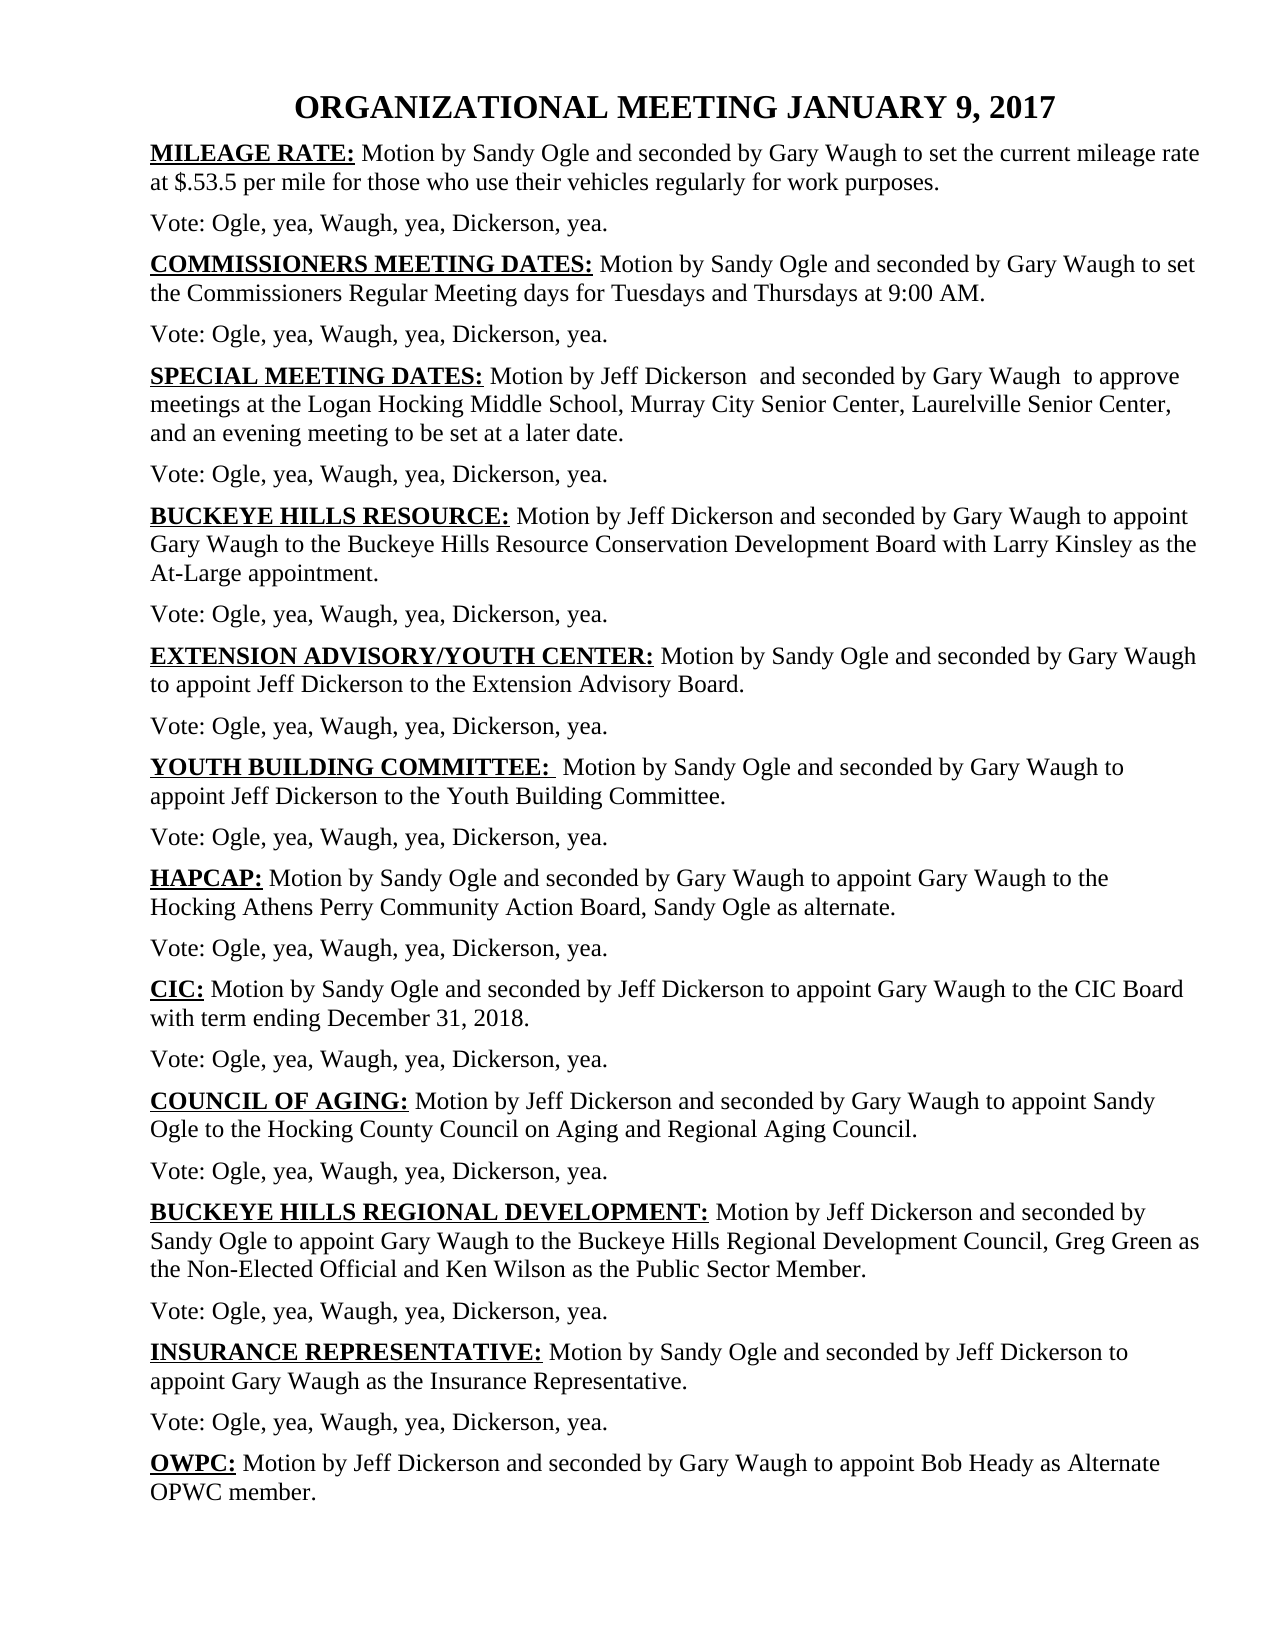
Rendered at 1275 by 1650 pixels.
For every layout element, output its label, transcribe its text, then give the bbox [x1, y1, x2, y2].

text HAPCAP: Motion by Sandy Ogle and seconded by Gary Waugh to appoint Gary Waugh to the Hocking Athens Perry Community Action Board, Sandy Ogle as alternate. [150, 863, 1200, 921]
text Vote: Ogle, yea, Waugh, yea, Dickerson, yea. [150, 319, 1200, 348]
text OWPC: Motion by Jeff Dickerson and seconded by Gary Waugh to appoint Bob Heady as Alternate OPWC member. [150, 1448, 1200, 1506]
text SPECIAL MEETING DATES: Motion by Jeff Dickerson and seconded by Gary Waugh to approve meetings at the Logan Hocking Middle School, Murray City Senior Center, Laurelville Senior Center, and an evening meeting to be set at a later date. [150, 361, 1200, 447]
text INSURANCE REPRESENTATIVE: Motion by Sandy Ogle and seconded by Jeff Dickerson to appoint Gary Waugh as the Insurance Representative. [150, 1337, 1200, 1394]
text Vote: Ogle, yea, Waugh, yea, Dickerson, yea. [150, 1156, 1200, 1184]
text Vote: Ogle, yea, Waugh, yea, Dickerson, yea. [150, 933, 1200, 962]
text Vote: Ogle, yea, Waugh, yea, Dickerson, yea. [150, 1044, 1200, 1073]
text BUCKEYE HILLS REGIONAL DEVELOPMENT: Motion by Jeff Dickerson and seconded by Sandy Ogle to appoint Gary Waugh to the Buckeye Hills Regional Development Council, Greg Green as the Non-Elected Official and Ken Wilson as the Public Sector Member. [150, 1197, 1200, 1283]
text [150, 1407, 1200, 1436]
text COMMISSIONERS MEETING DATES: Motion by Sandy Ogle and seconded by Gary Waugh to set the Commissioners Regular Meeting days for Tuesdays and Thursdays at 9:00 AM. [150, 249, 1200, 307]
text Vote: Ogle, yea, Waugh, yea, Dickerson, yea. [150, 1296, 1200, 1324]
text BUCKEYE HILLS RESOURCE: Motion by Jeff Dickerson and seconded by Gary Waugh to appoint Gary Waugh to the Buckeye Hills Resource Conservation Development Board with Larry Kinsley as the At-Large appointment. [150, 501, 1200, 587]
text YOUTH BUILDING COMMITTEE: Motion by Sandy Ogle and seconded by Gary Waugh to appoint Jeff Dickerson to the Youth Building Committee. [150, 752, 1200, 809]
text Vote: Ogle, yea, Waugh, yea, Dickerson, yea. [150, 208, 1200, 237]
text COUNCIL OF AGING: Motion by Jeff Dickerson and seconded by Gary Waugh to appoint Sandy Ogle to the Hocking County Council on Aging and Regional Aging Council. [150, 1086, 1200, 1143]
text CIC: Motion by Sandy Ogle and seconded by Jeff Dickerson to appoint Gary Waugh to the CIC Board with term ending December 31, 2018. [150, 974, 1200, 1032]
text EXTENSION ADVISORY/YOUTH CENTER: Motion by Sandy Ogle and seconded by Gary Waugh to appoint Jeff Dickerson to the Extension Advisory Board. [150, 641, 1200, 698]
text Vote: Ogle, yea, Waugh, yea, Dickerson, yea. [150, 599, 1200, 628]
text Vote: Ogle, yea, Waugh, yea, Dickerson, yea. [150, 822, 1200, 851]
text Vote: Ogle, yea, Waugh, yea, Dickerson, yea. [150, 459, 1200, 488]
text Vote: Ogle, yea, Waugh, yea, Dickerson, yea. [150, 711, 1200, 739]
text MILEAGE : Motion by Sandy Ogle and seconded by Gary Waugh to set the current mileage rate at $.53.5 per mile for those who use their vehicles regularly for work purposes. [150, 138, 1200, 196]
